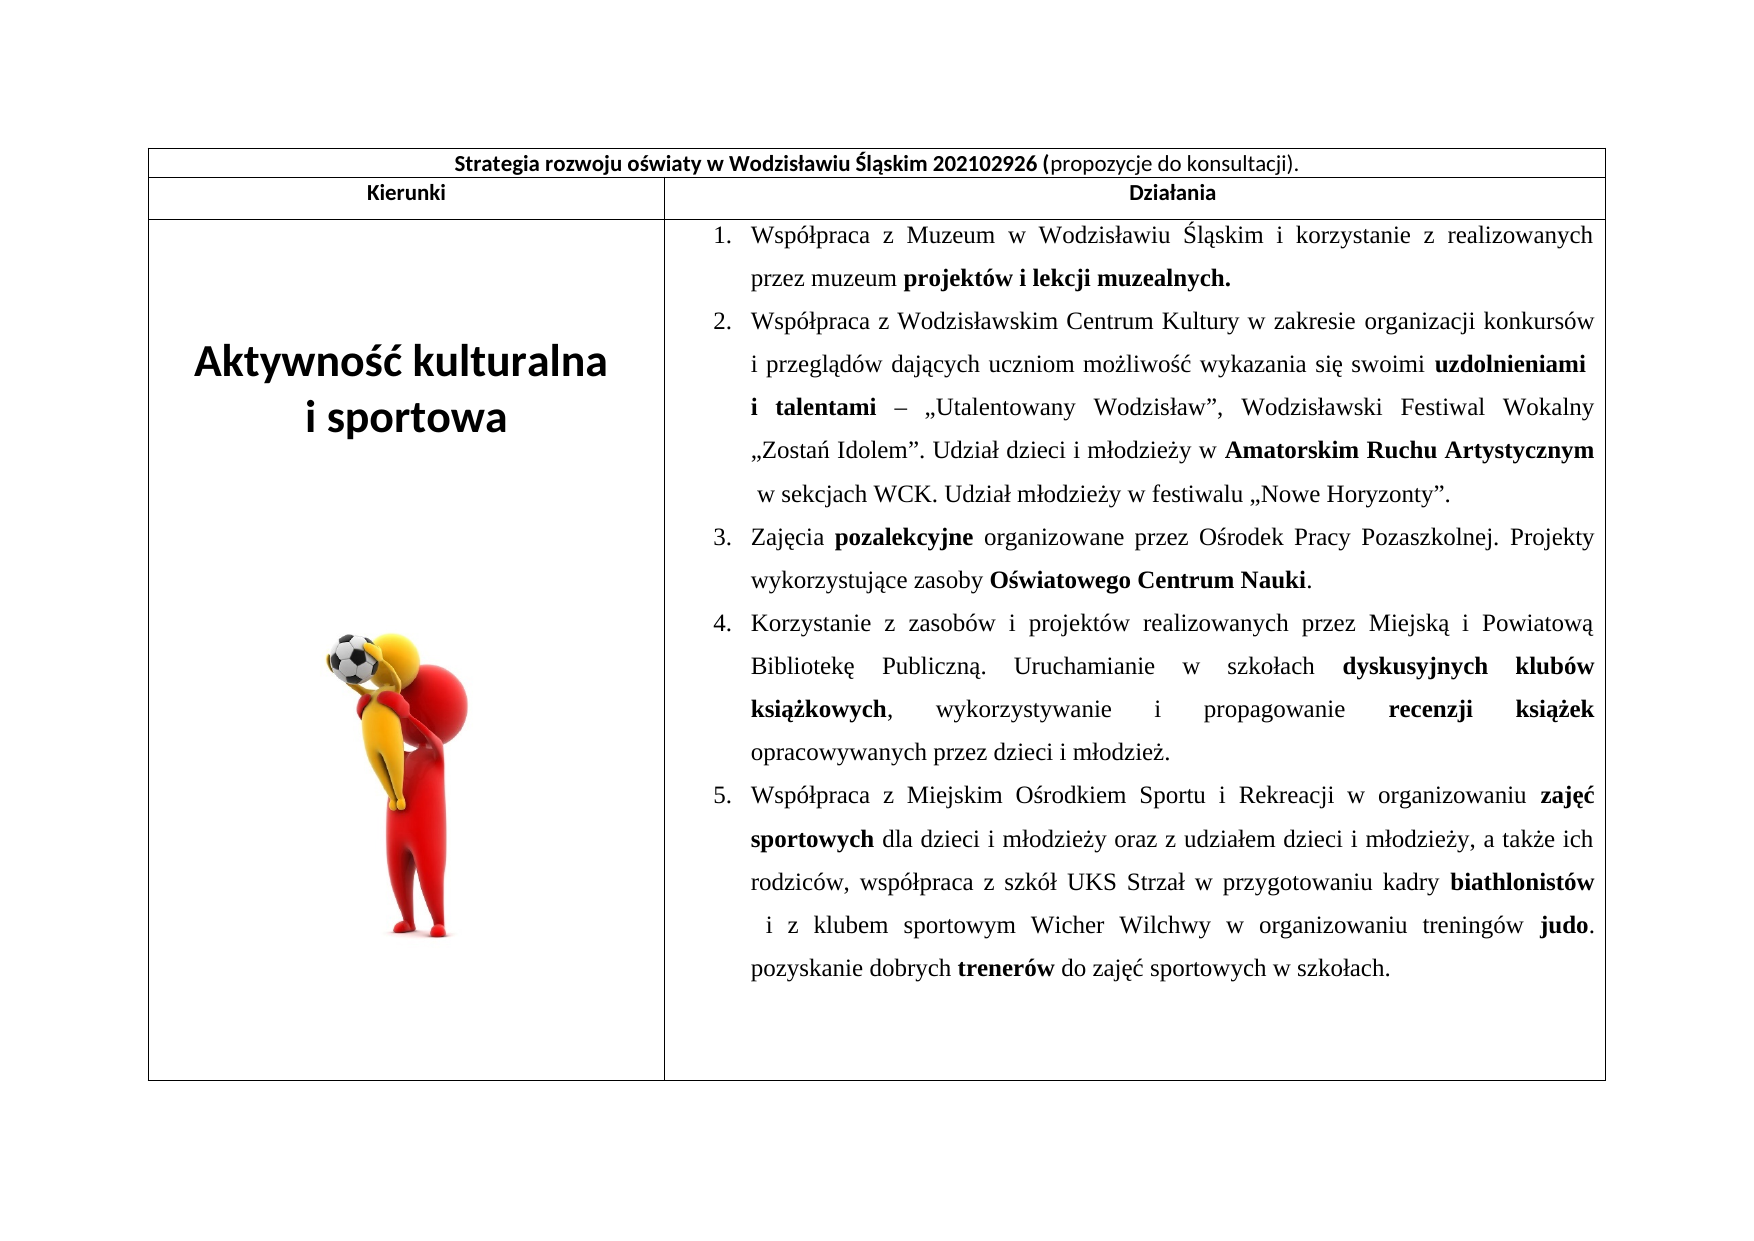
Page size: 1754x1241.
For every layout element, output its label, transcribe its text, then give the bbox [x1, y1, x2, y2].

picture [309, 611, 504, 961]
table_cell Strategia rozwoju oświaty w Wodzisławiu Śląskim 202102926 (propozycje do konsultacji). [149, 149, 1605, 177]
table_cell Współpraca z Muzeum w Wodzisławiu Śląskim i korzystanie z realizowanych przez muzeum projektów i lekcji muzealnych. Współpraca z Wodzisławskim Centrum Kultury w zakresie organizacji konkursów i przeglądów dających uczniom możliwość wykazania się swoimi uzdolnieniami i talentami – „Utalentowany Wodzisław”, Wodzisławski Festiwal Wokalny „Zostań Idolem”. Udział dzieci i młodzieży w Amatorskim Ruchu Artystycznym w sekcjach WCK. Udział młodzieży w festiwalu „Nowe Horyzonty”. Zajęcia pozalekcyjne organizowane przez Ośrodek Pracy Pozaszkolnej. Projekty wykorzystujące zasoby Oświatowego Centrum Nauki. Korzystanie z zasobów i projektów realizowanych przez Miejską i Powiatową Bibliotekę Publiczną. Uruchamianie w szkołach dyskusyjnych klubów książkowych, wykorzystywanie i propagowanie recenzji książek opracowywanych przez dzieci i młodzież. Współpraca z Miejskim Ośrodkiem Sportu i Rekreacji w organizowaniu zajęć sportowych dla dzieci i młodzieży oraz z udziałem dzieci i młodzieży, a także ich rodziców, współpraca z szkół UKS Strzał w przygotowaniu kadry biathlonistów i z klubem sportowym Wicher Wilchwy w organizowaniu treningów judo. pozyskanie dobrych trenerów do zajęć sportowych w szkołach. [665, 220, 1605, 1080]
table_cell Aktywność kulturalna i sportowa [149, 220, 664, 1080]
table_cell Kierunki [149, 178, 664, 219]
table_cell Działania [665, 178, 1605, 219]
